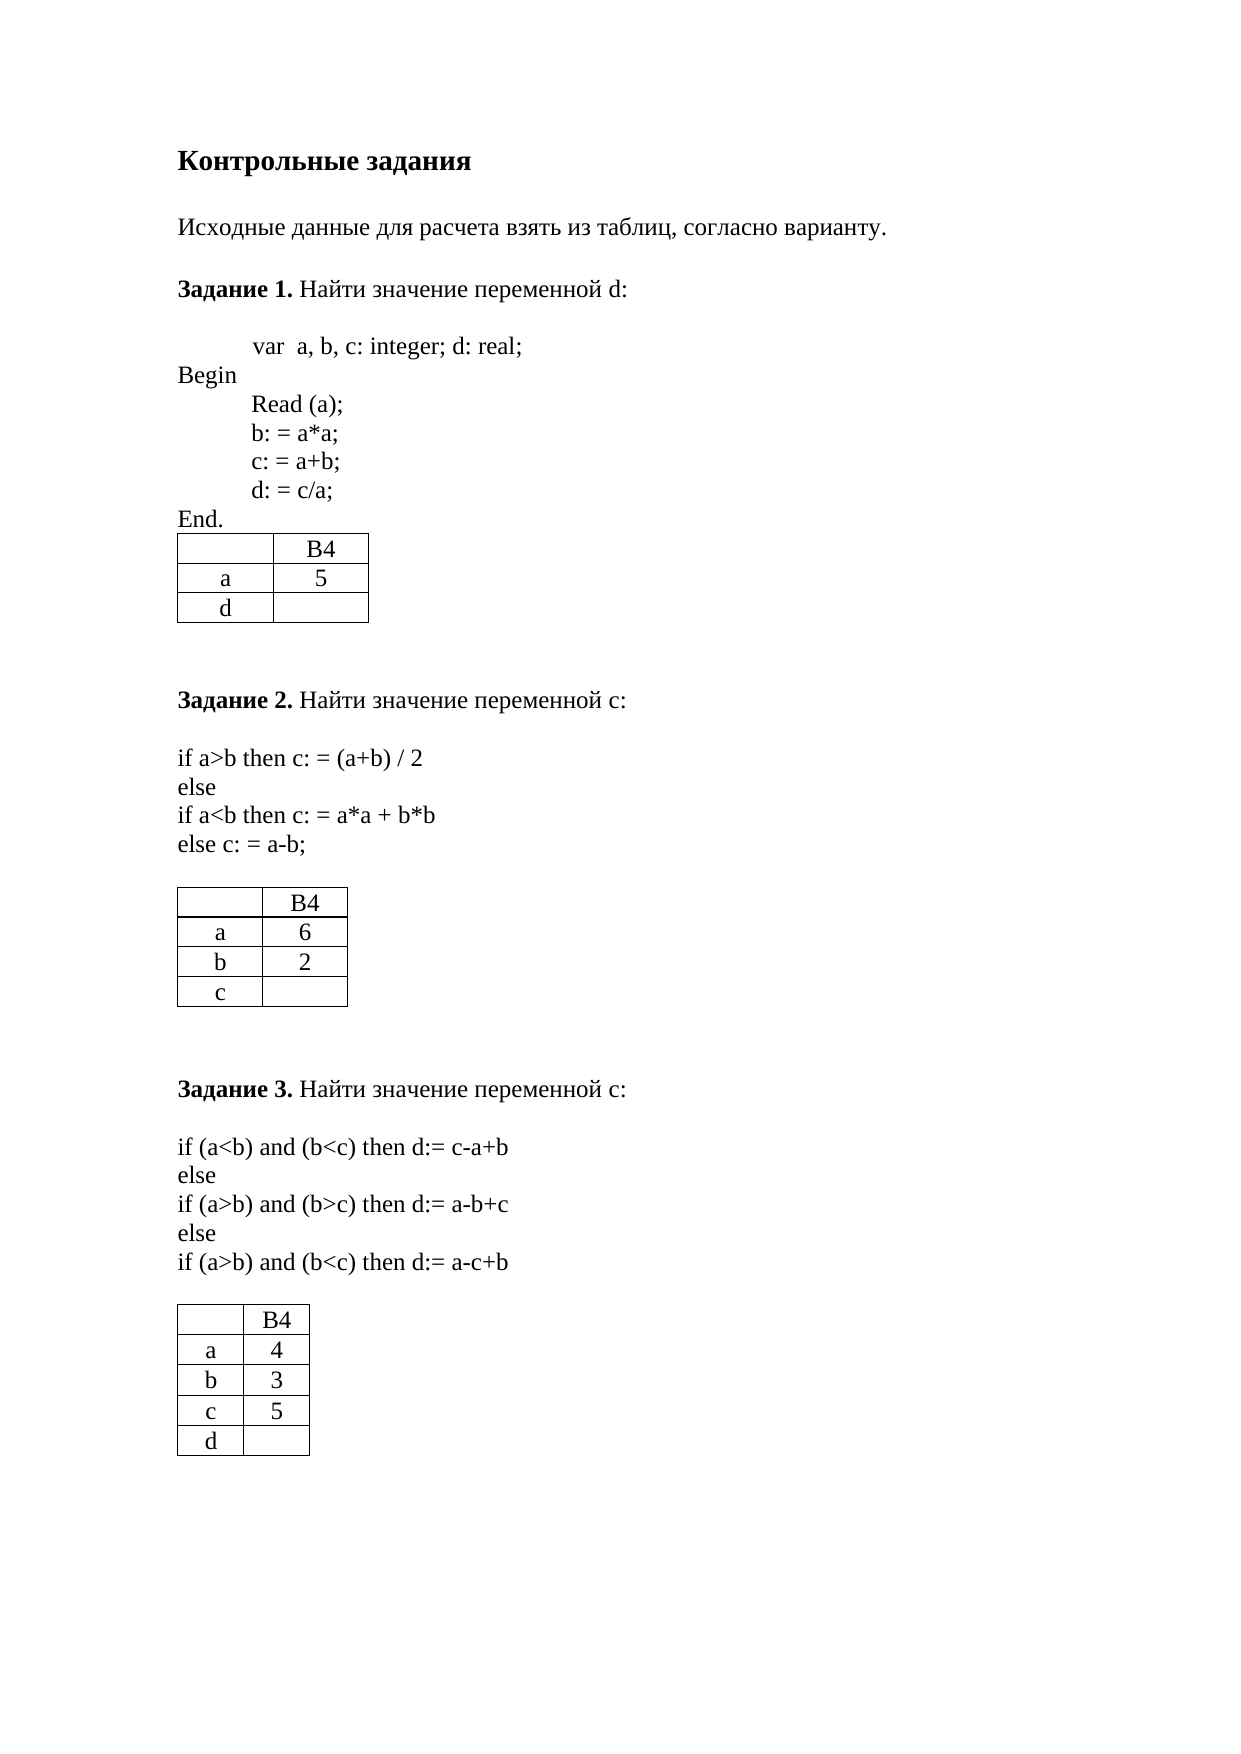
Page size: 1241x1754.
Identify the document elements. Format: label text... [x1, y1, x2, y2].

text else c: = a-b; [177, 829, 1152, 858]
table_cell [274, 593, 368, 622]
text if (a>b) and (b<c) then d:= a-c+b [177, 1247, 1152, 1275]
table_cell 2 [263, 947, 347, 976]
text d: = c/a; [177, 475, 1152, 504]
text Задание 1. Найти значение переменной d: [177, 274, 1152, 303]
table_cell 3 [244, 1365, 309, 1395]
table_header [178, 1305, 243, 1334]
text else [177, 1218, 1152, 1247]
text Задание 3. Найти значение переменной c: [177, 1074, 1152, 1103]
table_cell a [178, 918, 262, 946]
table_cell [244, 1426, 309, 1454]
table_cell 6 [263, 918, 347, 946]
table_cell 5 [274, 564, 368, 592]
table_cell c [178, 977, 262, 1006]
table_cell b [178, 947, 262, 976]
table_cell 5 [244, 1396, 309, 1425]
text b: = a*a; [177, 418, 1152, 446]
text if (a>b) and (b>c) then d:= a-b+c [177, 1189, 1152, 1218]
text if a<b then c: = a*a + b*b [177, 800, 1152, 829]
subtitle Begin [177, 360, 1152, 389]
text Read (a); [177, 389, 1152, 418]
subtitle Контрольные задания [177, 143, 1152, 177]
text var a, b, c: integer; d: real; [177, 331, 1152, 360]
text if (a<b) and (b<c) then d:= c-a+b [177, 1132, 1152, 1160]
table_cell [263, 977, 347, 1006]
text else [177, 772, 1152, 800]
text if a>b then c: = (a+b) / 2 [177, 743, 1152, 772]
table_cell d [178, 593, 273, 622]
text c: = a+b; [177, 446, 1152, 475]
table_cell 4 [244, 1335, 309, 1364]
table_header [178, 534, 273, 562]
text End. [177, 504, 1152, 533]
table_header B4 [274, 534, 368, 562]
text else [177, 1160, 1152, 1189]
table_cell d [178, 1426, 243, 1454]
table_cell b [178, 1365, 243, 1395]
table_cell c [178, 1396, 243, 1425]
table_header [178, 888, 262, 916]
table_header B4 [244, 1305, 309, 1334]
table_header B4 [263, 888, 347, 916]
table_cell a [178, 1335, 243, 1364]
table_cell a [178, 564, 273, 592]
text Задание 2. Найти значение переменной c: [177, 685, 1152, 714]
text Исходные данные для расчета взять из таблиц, согласно варианту. [177, 212, 1152, 240]
